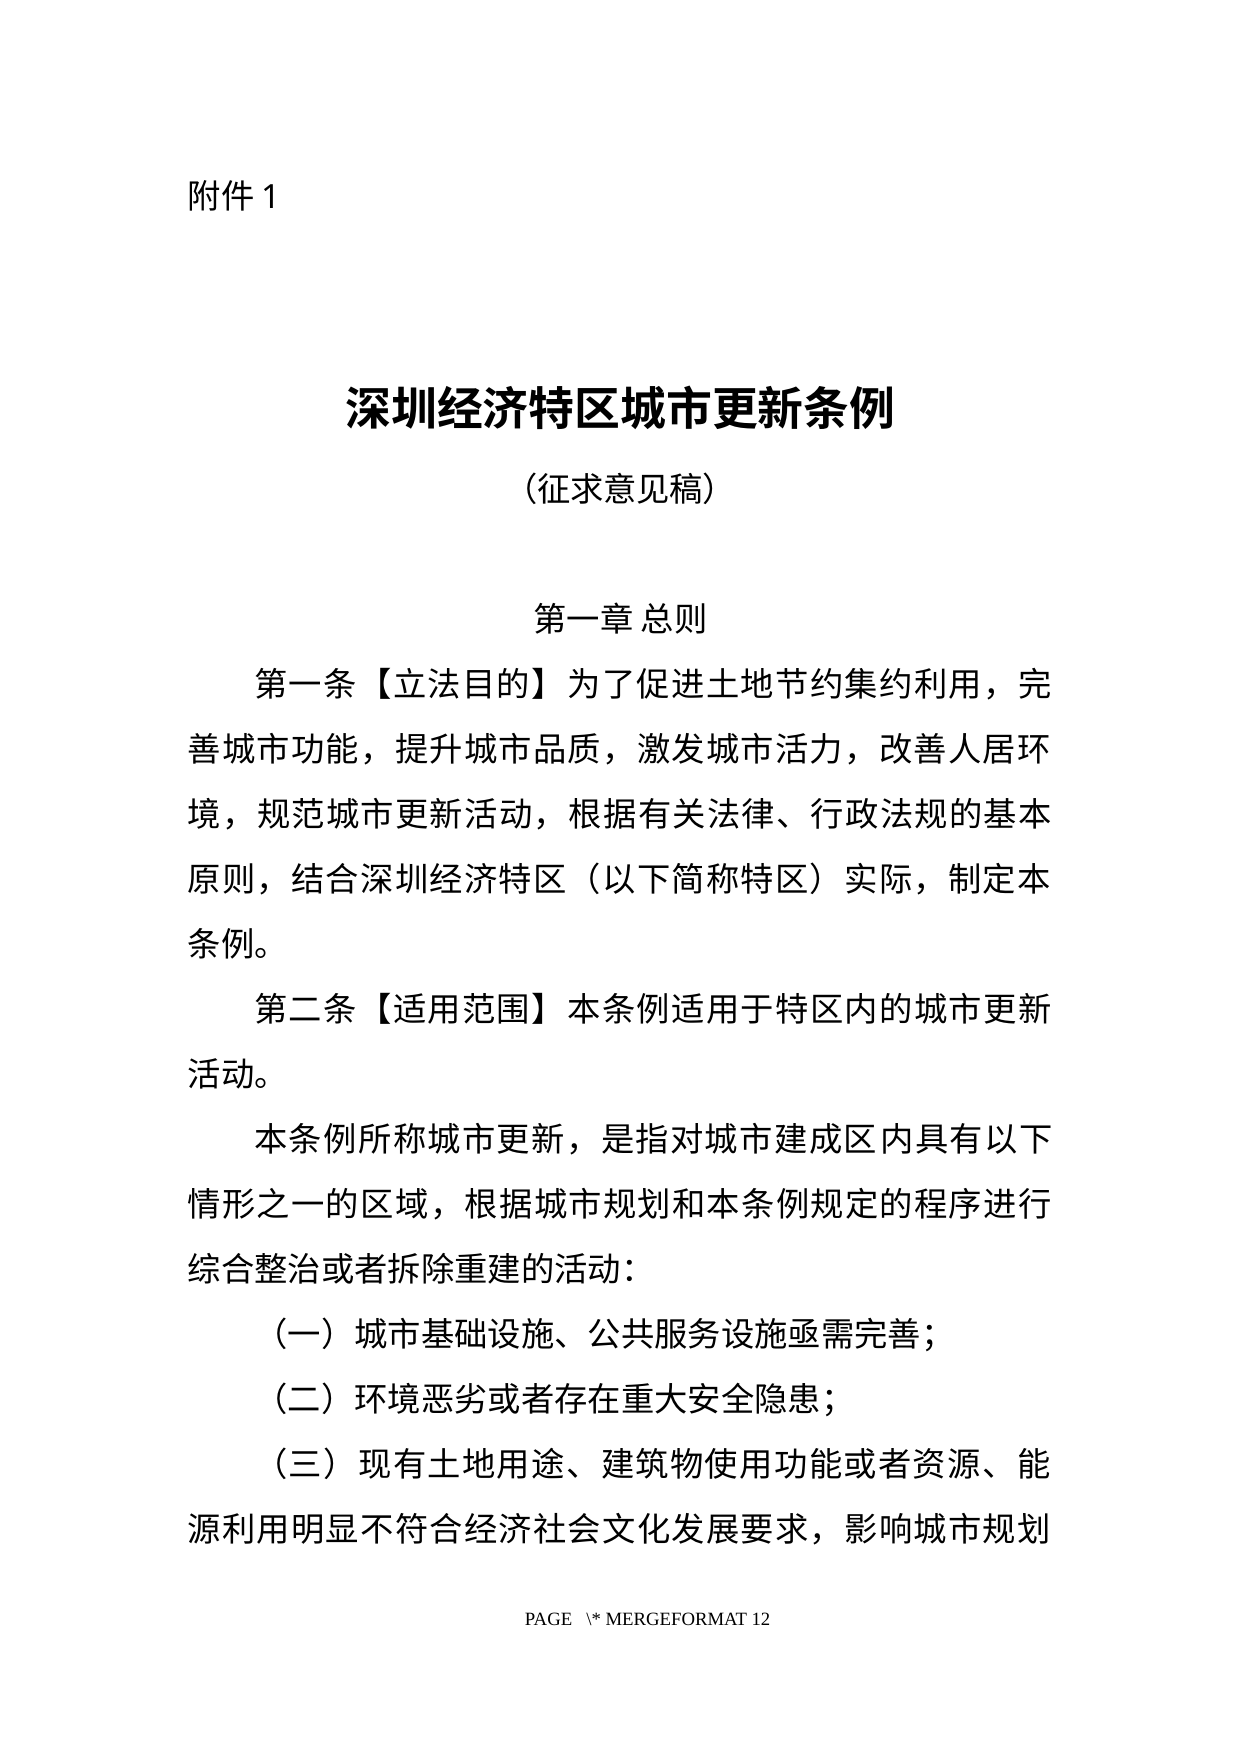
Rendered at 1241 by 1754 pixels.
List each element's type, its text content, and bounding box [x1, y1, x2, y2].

text 本条例所称城市更新，是指对城市建成区内具有以下情形之一的区域，根据城市规划和本条例规定的程序进行综合整治或者拆除重建的活动： [187, 1104, 1053, 1299]
text 第一章 总则 [187, 584, 1053, 649]
text （二）环境恶劣或者存在重大安全隐患； [187, 1364, 1053, 1429]
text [187, 1429, 1053, 1559]
text （征求意见稿） [187, 454, 1053, 519]
text （一）城市基础设施、公共服务设施亟需完善； [187, 1299, 1053, 1364]
text 第二条【适用范围】本条例适用于特区内的城市更新活动。 [187, 974, 1053, 1104]
text 第一条【立法目的】为了促进土地节约集约利用，完善城市功能，提升城市品质，激发城市活力，改善人居环境，规范城市更新活动，根据有关法律、行政法规的基本原则，结合深圳经济特区（以下简称特区）实际，制定本条例。 [187, 649, 1053, 974]
text 附件1 [187, 162, 604, 227]
text 深圳经济特区城市更新条例 [187, 357, 1053, 454]
